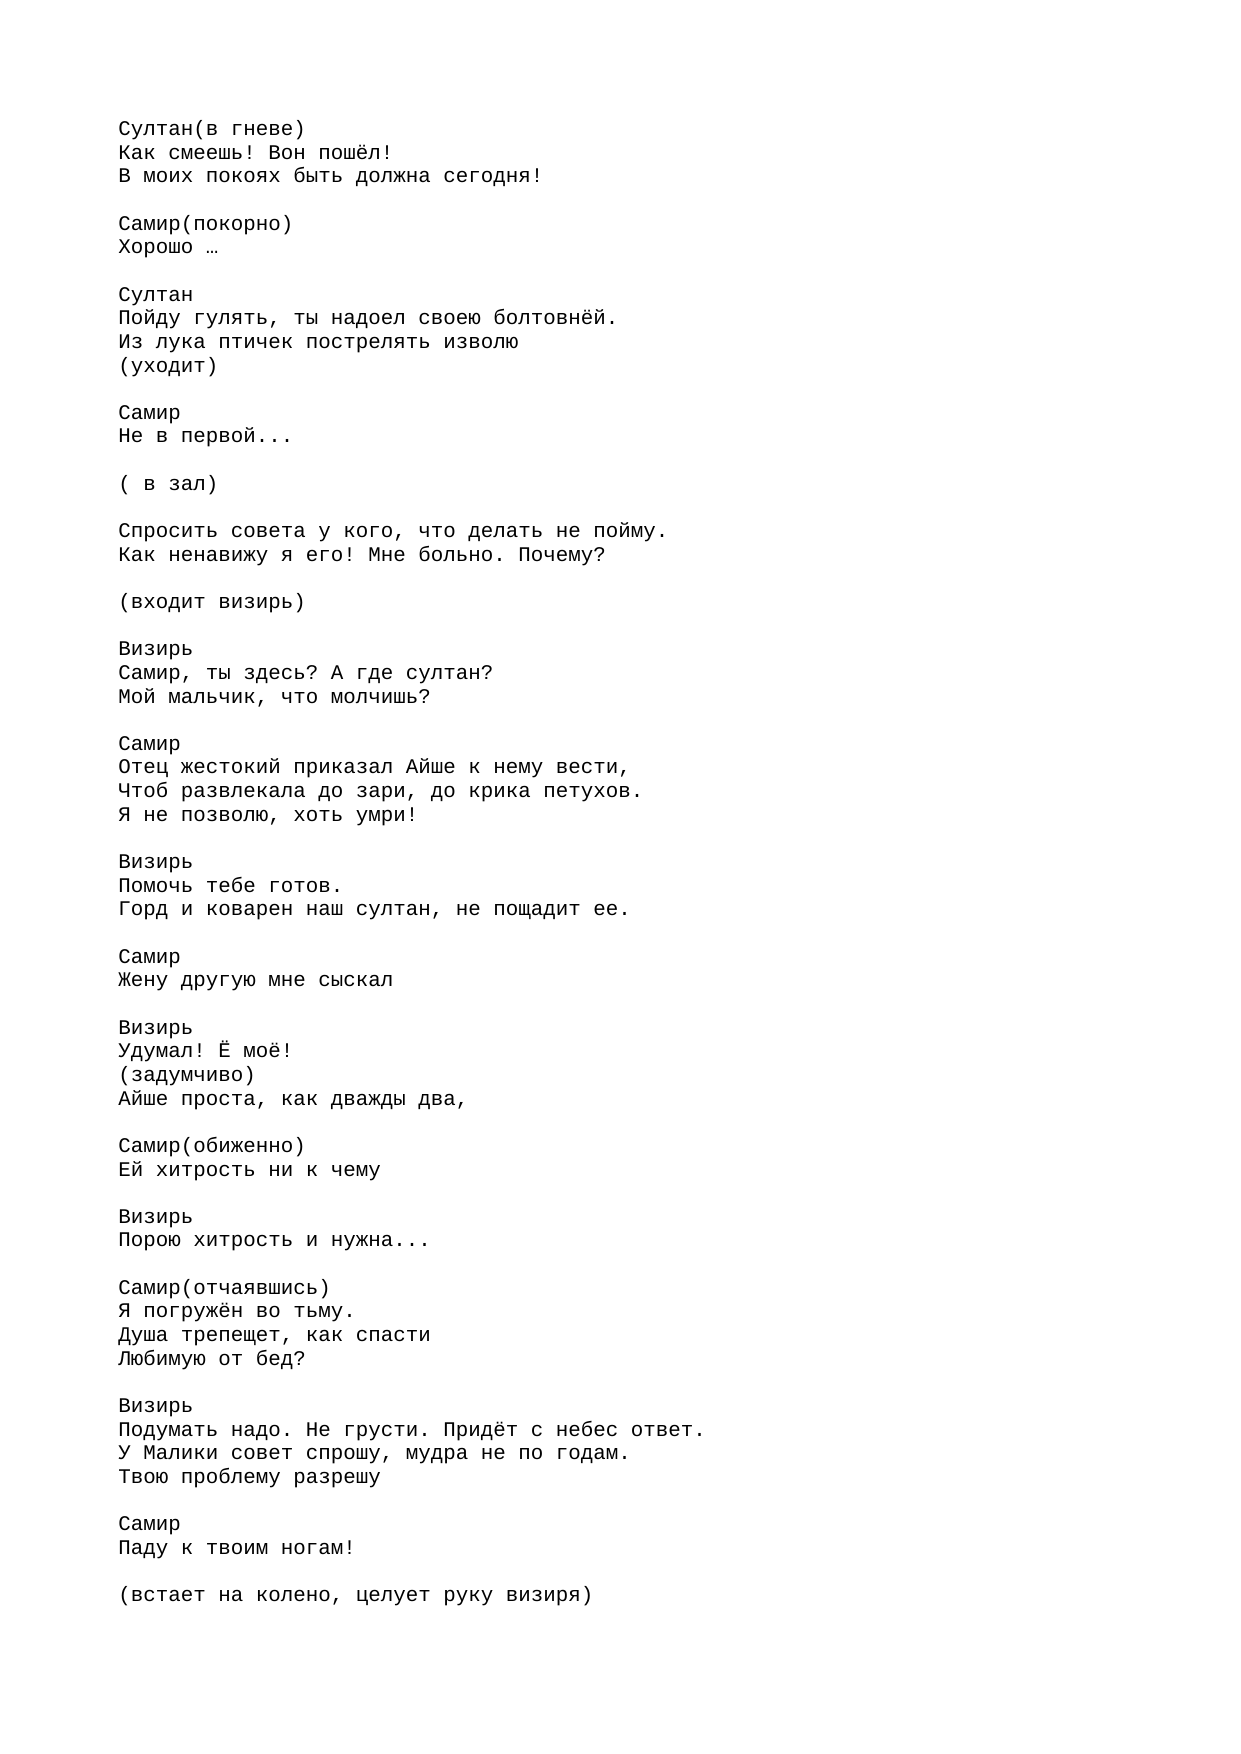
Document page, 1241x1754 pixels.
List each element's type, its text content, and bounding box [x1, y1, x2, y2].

text Султан [118, 284, 1122, 307]
text Самир(отчаявшись) [118, 1277, 1122, 1300]
text Порою хитрость и нужна... [118, 1229, 1122, 1253]
text Самир [118, 402, 1122, 426]
text ( в зал) [118, 473, 1122, 496]
text Визирь [118, 638, 1122, 662]
text Визирь [118, 1395, 1122, 1419]
text Чтоб развлекала до зари, до крика петухов. [118, 780, 1122, 804]
text Самир(обиженно) [118, 1135, 1122, 1158]
text Мой мальчик, что молчишь? [118, 686, 1122, 709]
text Спросить совета у кого, что делать не пойму. [118, 520, 1122, 544]
text Я не позволю, хоть умри! [118, 804, 1122, 827]
text Самир [118, 733, 1122, 757]
text Самир(покорно) [118, 213, 1122, 236]
text У Малики совет спрошу, мудра не по годам. [118, 1442, 1122, 1466]
text Самир, ты здесь? А где султан? [118, 662, 1122, 686]
text Я погружён во тьму. [118, 1300, 1122, 1324]
text Удумал! Ё моё! [118, 1040, 1122, 1064]
text (входит визирь) [118, 591, 1122, 615]
text Твою проблему разрешу [118, 1466, 1122, 1489]
text Ей хитрость ни к чему [118, 1158, 1122, 1182]
text Хорошо … [118, 236, 1122, 260]
text Отец жестокий приказал Айше к нему вести, [118, 757, 1122, 780]
text Самир [118, 1513, 1122, 1537]
text Визирь [118, 851, 1122, 875]
text Душа трепещет, как спасти [118, 1324, 1122, 1348]
text (встает на колено, целует руку визиря) [118, 1584, 1122, 1608]
text (уходит) [118, 354, 1122, 378]
text Визирь [118, 1017, 1122, 1040]
text Пойду гулять, ты надоел своею болтовнёй. [118, 307, 1122, 331]
text Визирь [118, 1206, 1122, 1229]
text Не в первой... [118, 426, 1122, 449]
text Из лука птичек пострелять изволю [118, 331, 1122, 354]
text В моих покоях быть должна сегодня! [118, 165, 1122, 189]
text Подумать надо. Не грусти. Придёт с небес ответ. [118, 1419, 1122, 1442]
text Как смеешь! Вон пошёл! [118, 142, 1122, 165]
text Айше проста, как дважды два, [118, 1088, 1122, 1111]
text Жену другую мне сыскал [118, 969, 1122, 993]
text Как ненавижу я его! Мне больно. Почему? [118, 544, 1122, 567]
text Султан(в гневе) [118, 118, 1122, 142]
text Любимую от бед? [118, 1348, 1122, 1371]
text (задумчиво) [118, 1064, 1122, 1088]
text Горд и коварен наш султан, не пощадит ее. [118, 898, 1122, 922]
text Самир [118, 946, 1122, 969]
text Паду к твоим ногам! [118, 1537, 1122, 1561]
text Помочь тебе готов. [118, 875, 1122, 898]
